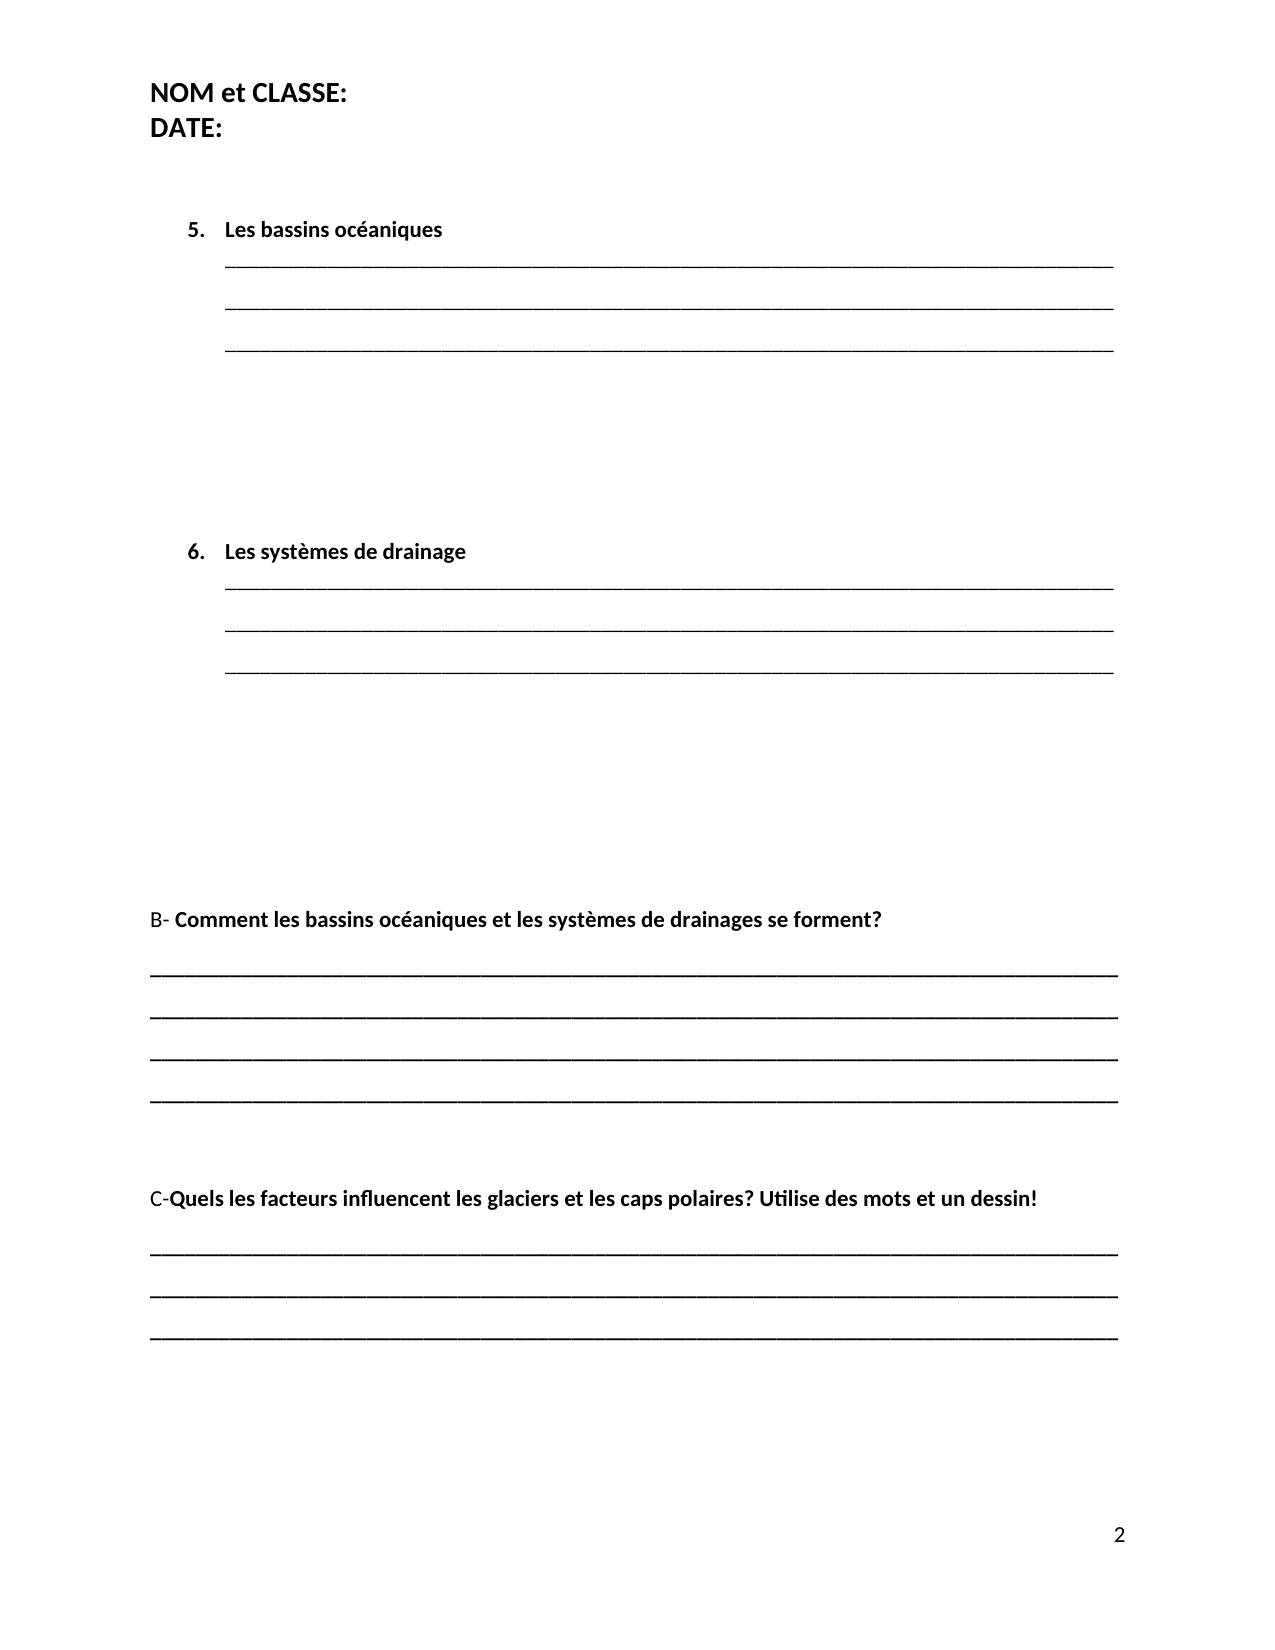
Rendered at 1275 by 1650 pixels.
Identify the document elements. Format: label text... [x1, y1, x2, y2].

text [150, 1231, 1125, 1343]
list Les bassins océaniques [187, 215, 1125, 243]
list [225, 243, 1125, 355]
list Les systèmes de drainage [187, 537, 1125, 565]
text C-Quels les facteurs influencent les glaciers et les caps polaires? Utilise des mots et un dessin! [150, 1184, 1125, 1212]
text B- Comment les bassins océaniques et les systèmes de drainages se forment? [150, 906, 1125, 934]
text ____________________________________________________________________________________________________________________________________________________________________________________________________________________________________________________________________________________________________________________________________________________ [150, 952, 1125, 1106]
